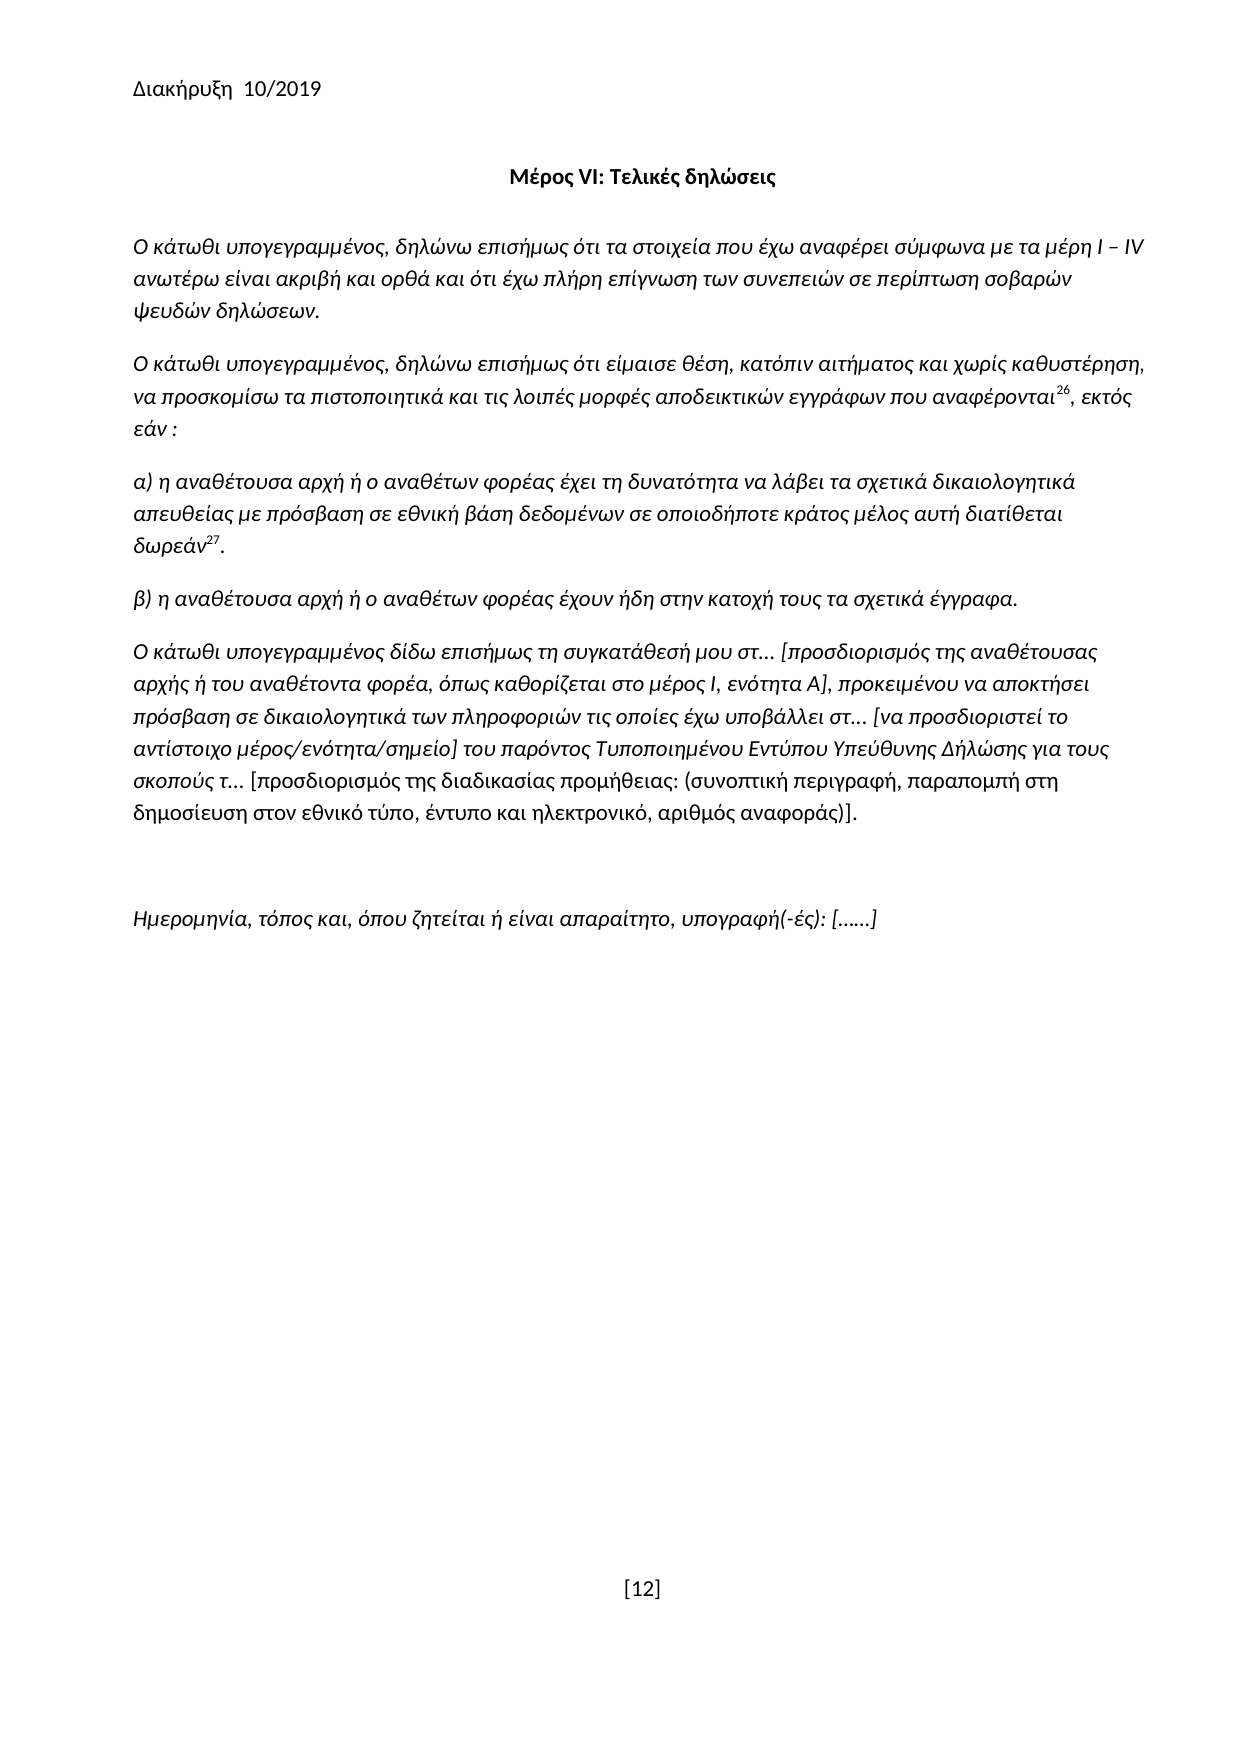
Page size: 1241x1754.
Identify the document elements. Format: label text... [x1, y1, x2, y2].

text α) η αναθέτουσα αρχή ή ο αναθέτων φορέας έχει τη δυνατότητα να λάβει τα σχετικά δικαιολογητικά απευθείας με πρόσβαση σε εθνική βάση δεδομένων σε οποιοδήποτε κράτος μέλος αυτή διατίθεται δωρεάν. [133, 467, 1152, 559]
text Ο κάτωθι υπογεγραμμένος, δηλώνω επισήμως ότι τα στοιχεία που έχω αναφέρει σύμφωνα με τα μέρη Ι – IV ανωτέρω είναι ακριβή και ορθά και ότι έχω πλήρη επίγνωση των συνεπειών σε περίπτωση σοβαρών ψευδών δηλώσεων. [133, 232, 1152, 324]
text Ο κάτωθι υπογεγραμμένος, δηλώνω επισήμως ότι είμαισε θέση, κατόπιν αιτήματος και χωρίς καθυστέρηση, να προσκομίσω τα πιστοποιητικά και τις λοιπές μορφές αποδεικτικών εγγράφων που αναφέρονται, εκτός εάν : [133, 349, 1152, 442]
text β) η αναθέτουσα αρχή ή ο αναθέτων φορέας έχουν ήδη στην κατοχή τους τα σχετικά έγγραφα. [133, 584, 1152, 612]
title Μέρος VI: Τελικές δηλώσεις [133, 162, 1152, 191]
text Ο κάτωθι υπογεγραμμένος δίδω επισήμως τη συγκατάθεσή μου στ... [προσδιορισμός της αναθέτουσας αρχής ή του αναθέτοντα φορέα, όπως καθορίζεται στο μέρος Ι, ενότητα Α], προκειμένου να αποκτήσει πρόσβαση σε δικαιολογητικά των πληροφοριών τις οποίες έχω υποβάλλει στ... [να προσδιοριστεί το αντίστοιχο μέρος/ενότητα/σημείο] του παρόντος Τυποποιημένου Εντύπου Υπεύθυνης Δήλώσης για τους σκοπούς τ... [προσδιορισμός της διαδικασίας προμήθειας: (συνοπτική περιγραφή, παραπομπή στη δημοσίευση στον εθνικό τύπο, έντυπο και ηλεκτρονικό, αριθμός αναφοράς)]. [133, 637, 1152, 826]
text Ημερομηνία, τόπος και, όπου ζητείται ή είναι απαραίτητο, υπογραφή(-ές): [……] [133, 904, 1152, 932]
